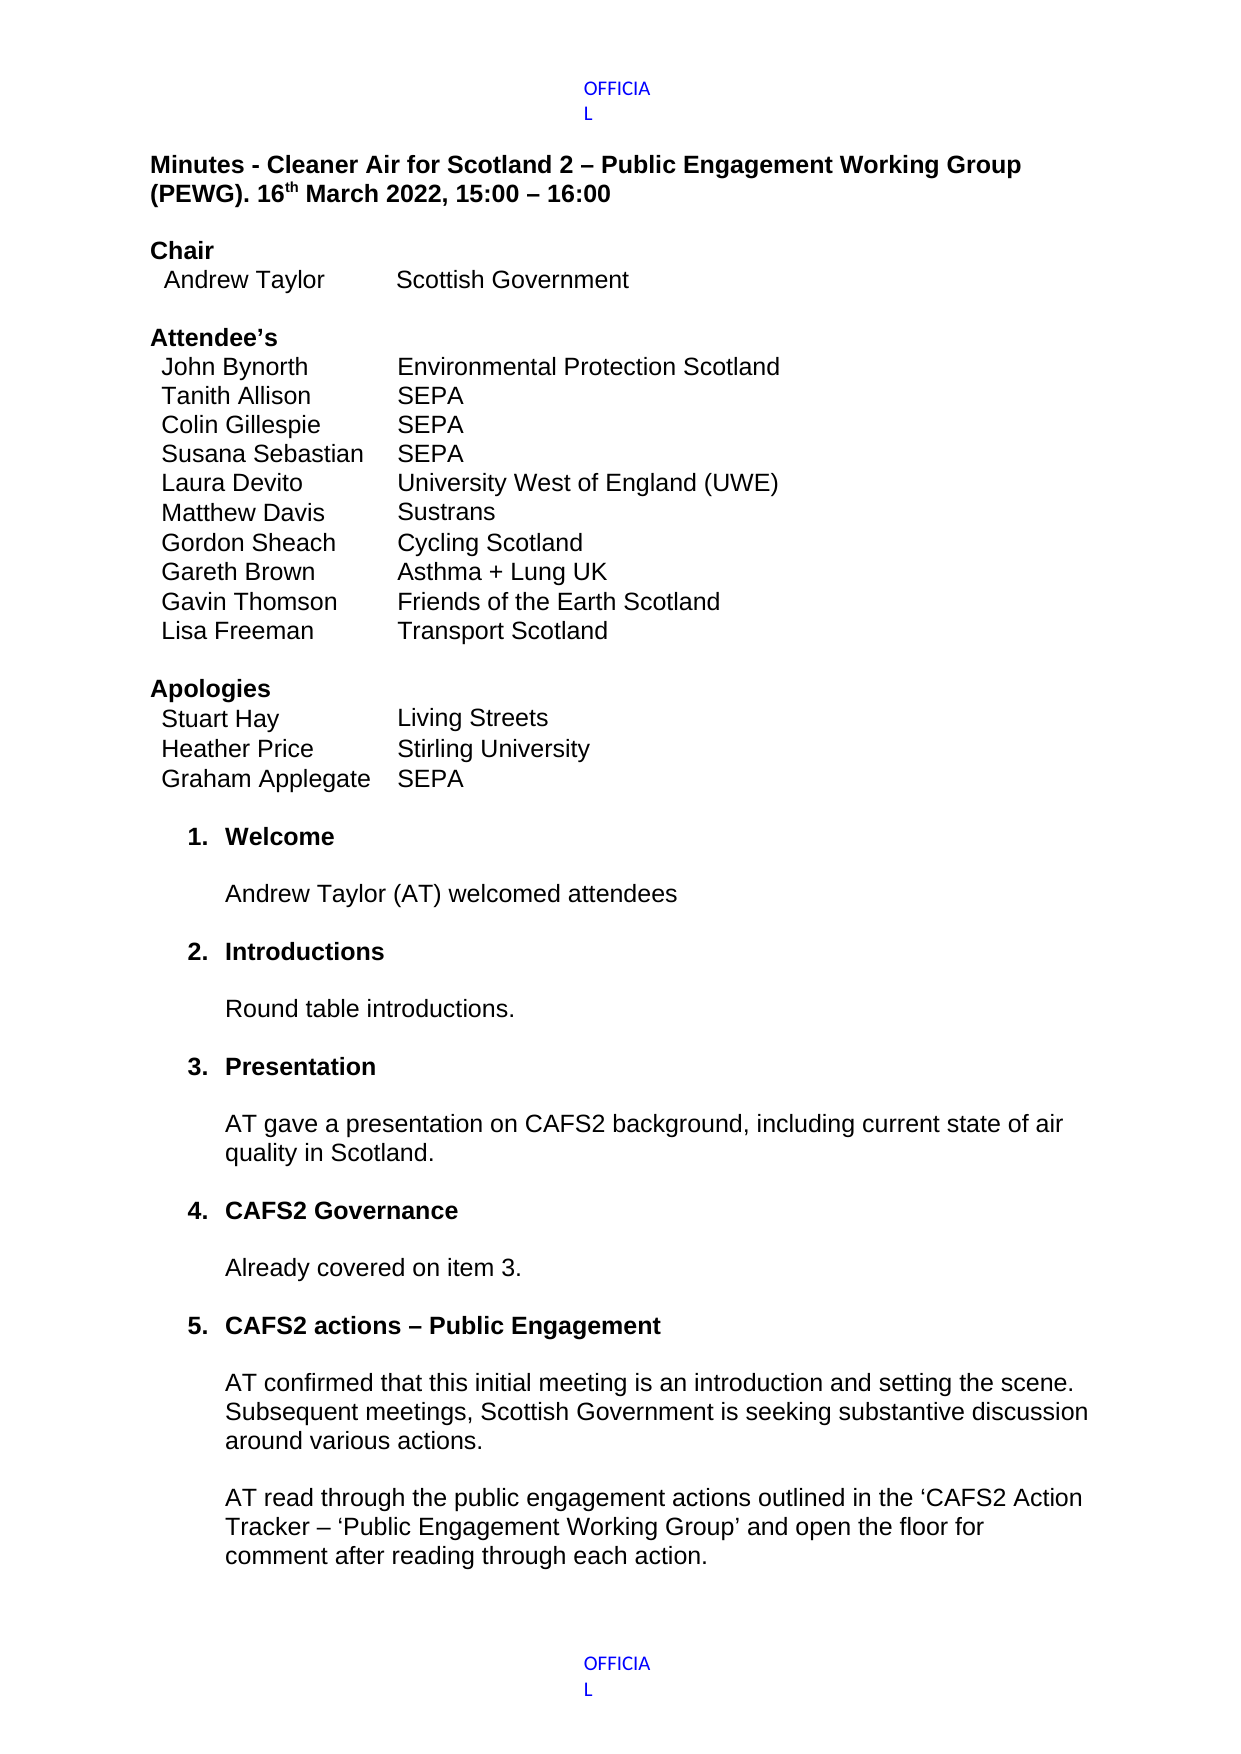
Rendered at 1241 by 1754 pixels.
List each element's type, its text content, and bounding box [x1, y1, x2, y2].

table_header Environmental Protection Scotland [386, 351, 1014, 380]
text Andrew Taylor Scottish Government [150, 265, 1090, 294]
list AT gave a presentation on CAFS2 background, including current state of air quality in Scotland. [225, 1109, 1090, 1167]
table_cell SEPA [386, 439, 1014, 468]
list Introductions [187, 937, 1090, 966]
table_cell SEPA [386, 410, 1014, 439]
text Attendee’s [150, 322, 1090, 351]
table_cell SEPA [386, 763, 1014, 793]
text Chair [150, 236, 1090, 265]
table_cell Cycling Scotland [386, 526, 1014, 556]
list AT confirmed that this initial meeting is an introduction and setting the scene. Subsequent meetings, Scottish Government is seeking substantive discussion around various actions. [225, 1368, 1090, 1454]
table_cell Asthma + Lung UK [386, 556, 1014, 587]
table_cell Transport Scotland [386, 616, 1014, 645]
list Round table introductions. [225, 994, 1090, 1023]
table_cell University West of England (UWE) [386, 468, 1014, 497]
table_header Living Streets [386, 703, 1014, 733]
text Minutes - Cleaner Air for Scotland 2 – Public Engagement Working Group (PEWG). 16th March 2022, 15:00 – 16:00 [150, 150, 1090, 207]
table_cell Friends of the Earth Scotland [386, 587, 1014, 616]
table_cell Matthew Davis [150, 497, 386, 526]
list Presentation [187, 1052, 1090, 1081]
table_cell Heather Price [150, 733, 386, 763]
table_cell Gareth Brown [150, 556, 386, 587]
table_cell Colin Gillespie [150, 410, 386, 439]
table_cell Susana Sebastian [150, 439, 386, 468]
table_cell Gordon Sheach [150, 526, 386, 556]
table_cell SEPA [386, 380, 1014, 409]
table_cell Graham Applegate [150, 763, 386, 793]
table_header Stuart Hay [150, 703, 386, 733]
list CAFS2 actions – Public Engagement [187, 1311, 1090, 1339]
table_cell Sustrans [386, 497, 1014, 526]
table_cell Lisa Freeman [150, 616, 386, 645]
table_cell Laura Devito [150, 468, 386, 497]
list AT read through the public engagement actions outlined in the ‘CAFS2 Action Tracker – ‘Public Engagement Working Group’ and open the floor for comment after reading through each action. [225, 1483, 1090, 1569]
list Andrew Taylor (AT) welcomed attendees [225, 879, 1090, 908]
table_cell Tanith Allison [150, 380, 386, 409]
table_header John Bynorth [150, 351, 386, 380]
text Apologies [150, 674, 1090, 702]
list CAFS2 Governance [187, 1196, 1090, 1224]
table_cell Gavin Thomson [150, 587, 386, 616]
list Welcome [187, 822, 1090, 851]
list Already covered on item 3. [225, 1253, 1090, 1282]
table_cell Stirling University [386, 733, 1014, 763]
